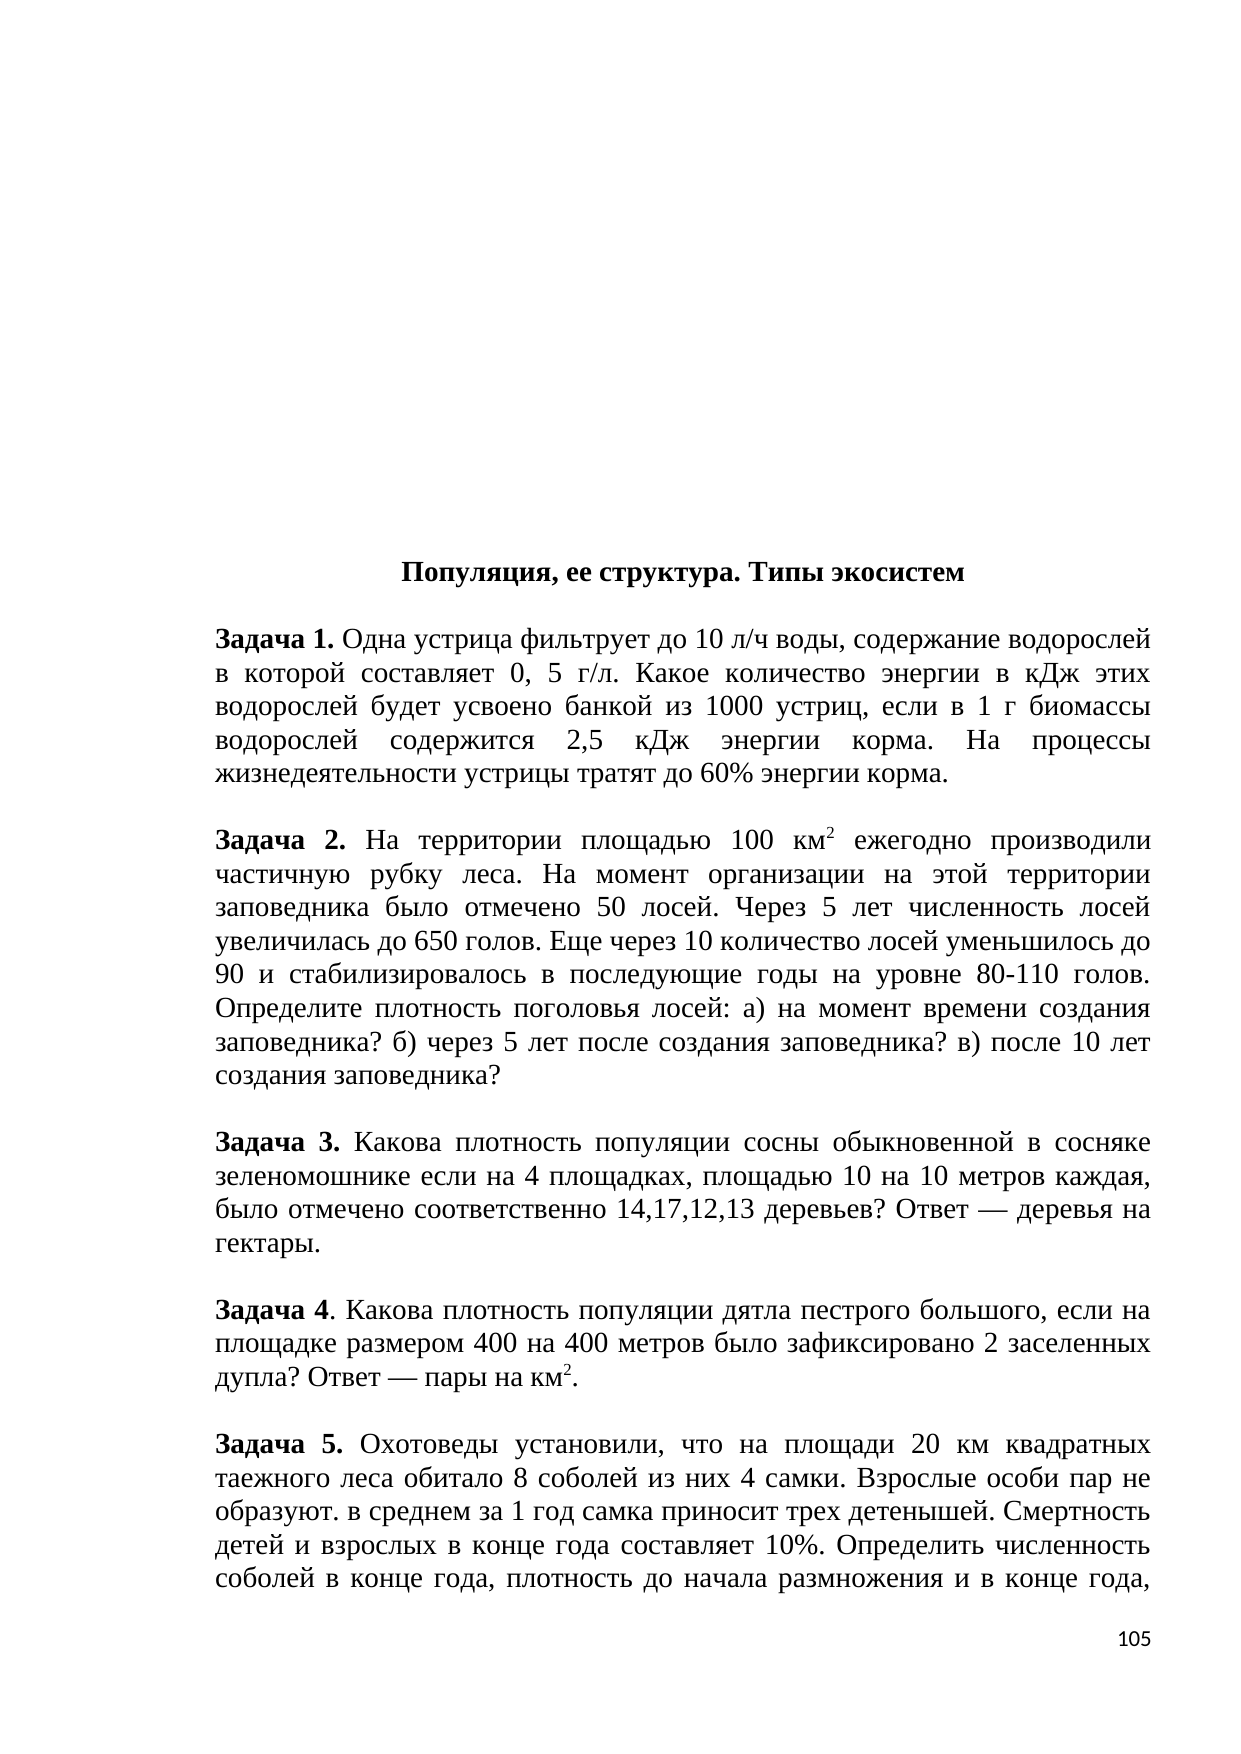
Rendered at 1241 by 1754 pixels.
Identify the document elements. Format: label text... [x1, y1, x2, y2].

text Задача 1. Одна устрица фильтрует до 10 л/ч воды, содержание водорослей в которой составляет 0, 5 г/л. Какое количество энергии в кДж этих водорослей будет усвоено банкой из 1000 устриц, если в 1 г биомассы водорослей содержится 2,5 кДж энергии корма. На процессы жизнедеятельности устрицы тратят до 60% энергии корма. [215, 621, 1152, 789]
text Популяция, ее структура. Типы экосистем [215, 554, 1152, 588]
text Задача 2. На территории площадью 100 км2 ежегодно производили частичную рубку леса. На момент организации на этой территории заповедника было отмечено 50 лосей. Через 5 лет численность лосей увеличилась до 650 голов. Еще через 10 количество лосей уменьшилось до 90 и стабилизировалось в последующие годы на уровне 80-110 голов. Определите плотность поголовья лосей: а) на момент времени создания заповедника? б) через 5 лет после создания заповедника? в) после 10 лет создания заповедника? [215, 822, 1152, 1091]
text Задача 4. Какова плотность популяции дятла пестрого большого, если на площадке размером 400 на 400 метров было зафиксировано 2 заселенных дупла? Ответ — пары на км2. [215, 1292, 1152, 1393]
text Задача 3. Какова плотность популяции сосны обыкновенной в сосняке зеленомошнике если на 4 площадках, площадью 10 на 10 метров каждая, было отмечено соответственно 14,17,12,13 деревьев? Ответ — деревья на гектары. [215, 1124, 1152, 1258]
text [215, 1426, 1152, 1594]
